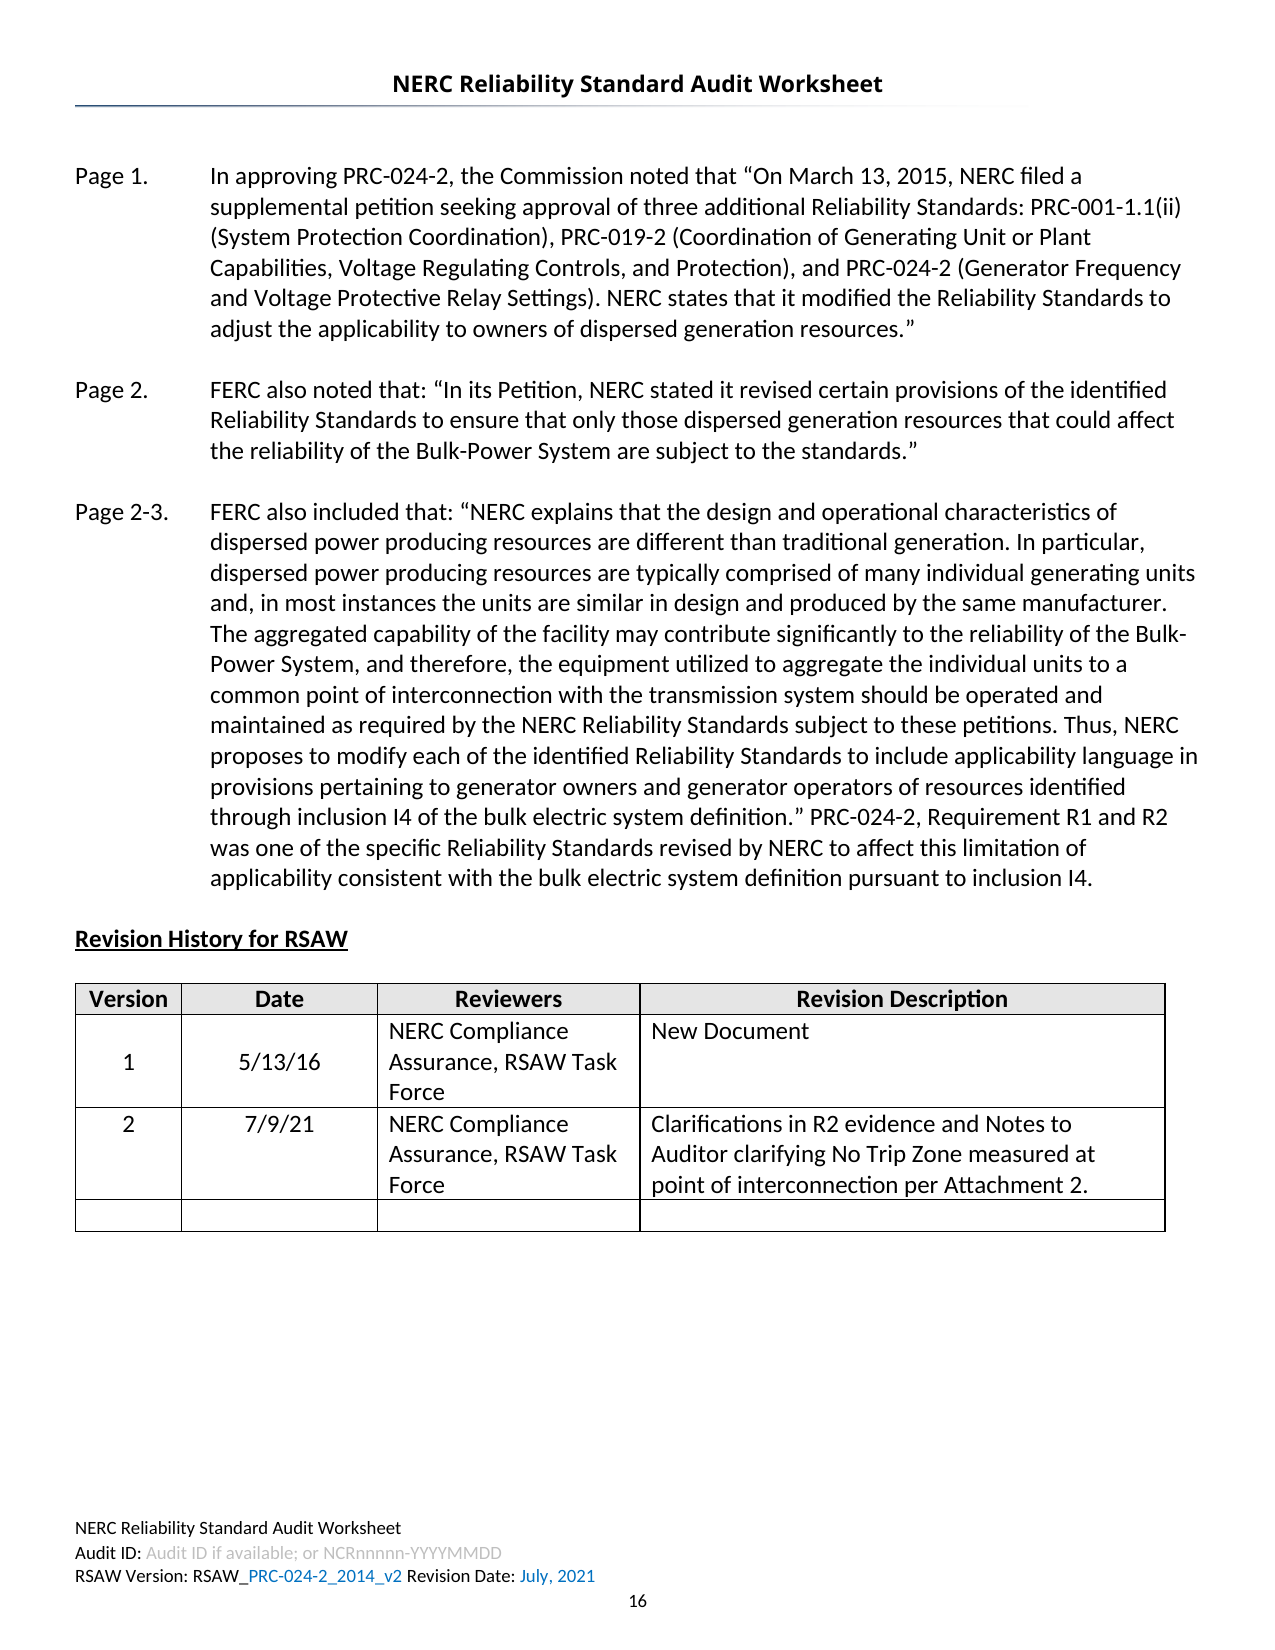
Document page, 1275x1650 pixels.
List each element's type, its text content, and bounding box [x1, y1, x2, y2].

table_cell NERC Compliance Assurance, RSAW Task Force [378, 1015, 639, 1107]
table_header Revision Description [641, 984, 1164, 1014]
table_cell 2 [76, 1108, 181, 1199]
text Revision History for RSAW [75, 923, 1200, 954]
table_cell [641, 1200, 1164, 1231]
text Page 1. In approving PRC-024-2, the Commission noted that “On March 13, 2015, NERC filed a supplemental petition seeking approval of three additional Reliability Standards: PRC-001-1.1(ii) (System Protection Coordination), PRC-019-2 (Coordination of Generating Unit or Plant Capabilities, Voltage Regulating Controls, and Protection), and PRC-024-2 (Generator Frequency and Voltage Protective Relay Settings). NERC states that it modified the Reliability Standards to adjust the applicability to owners of dispersed generation resources.” [75, 160, 1200, 343]
table_cell Clarifications in R2 evidence and Notes to Auditor clarifying No Trip Zone measured at point of interconnection per Attachment 2. [641, 1108, 1164, 1199]
table_cell NERC Compliance Assurance, RSAW Task Force [378, 1108, 639, 1199]
table_cell 5/13/16 [182, 1015, 377, 1107]
table_cell [76, 1200, 181, 1231]
table_cell [182, 1200, 377, 1231]
table_header Reviewers [378, 984, 639, 1014]
text Page 2-3. FERC also included that: “NERC explains that the design and operational characteristics of dispersed power producing resources are different than traditional generation. In particular, dispersed power producing resources are typically comprised of many individual generating units and, in most instances the units are similar in design and produced by the same manufacturer. The aggregated capability of the facility may contribute significantly to the reliability of the Bulk-Power System, and therefore, the equipment utilized to aggregate the individual units to a common point of interconnection with the transmission system should be operated and maintained as required by the NERC Reliability Standards subject to these petitions. Thus, NERC proposes to modify each of the identified Reliability Standards to include applicability language in provisions pertaining to generator owners and generator operators of resources identified through inclusion I4 of the bulk electric system definition.” PRC-024-2, Requirement R1 and R2 was one of the specific Reliability Standards revised by NERC to affect this limitation of applicability consistent with the bulk electric system definition pursuant to inclusion I4. [75, 496, 1200, 893]
table_cell [378, 1200, 639, 1231]
table_header Date [182, 984, 377, 1014]
table_cell 1 [76, 1015, 181, 1107]
picture [75, 105, 1052, 114]
table_header Version [76, 984, 181, 1014]
table_cell 7/9/21 [182, 1108, 377, 1199]
table_cell New Document [641, 1015, 1164, 1107]
text Page 2. FERC also noted that: “In its Petition, NERC stated it revised certain provisions of the identified Reliability Standards to ensure that only those dispersed generation resources that could affect the reliability of the Bulk-Power System are subject to the standards.” [75, 374, 1200, 465]
